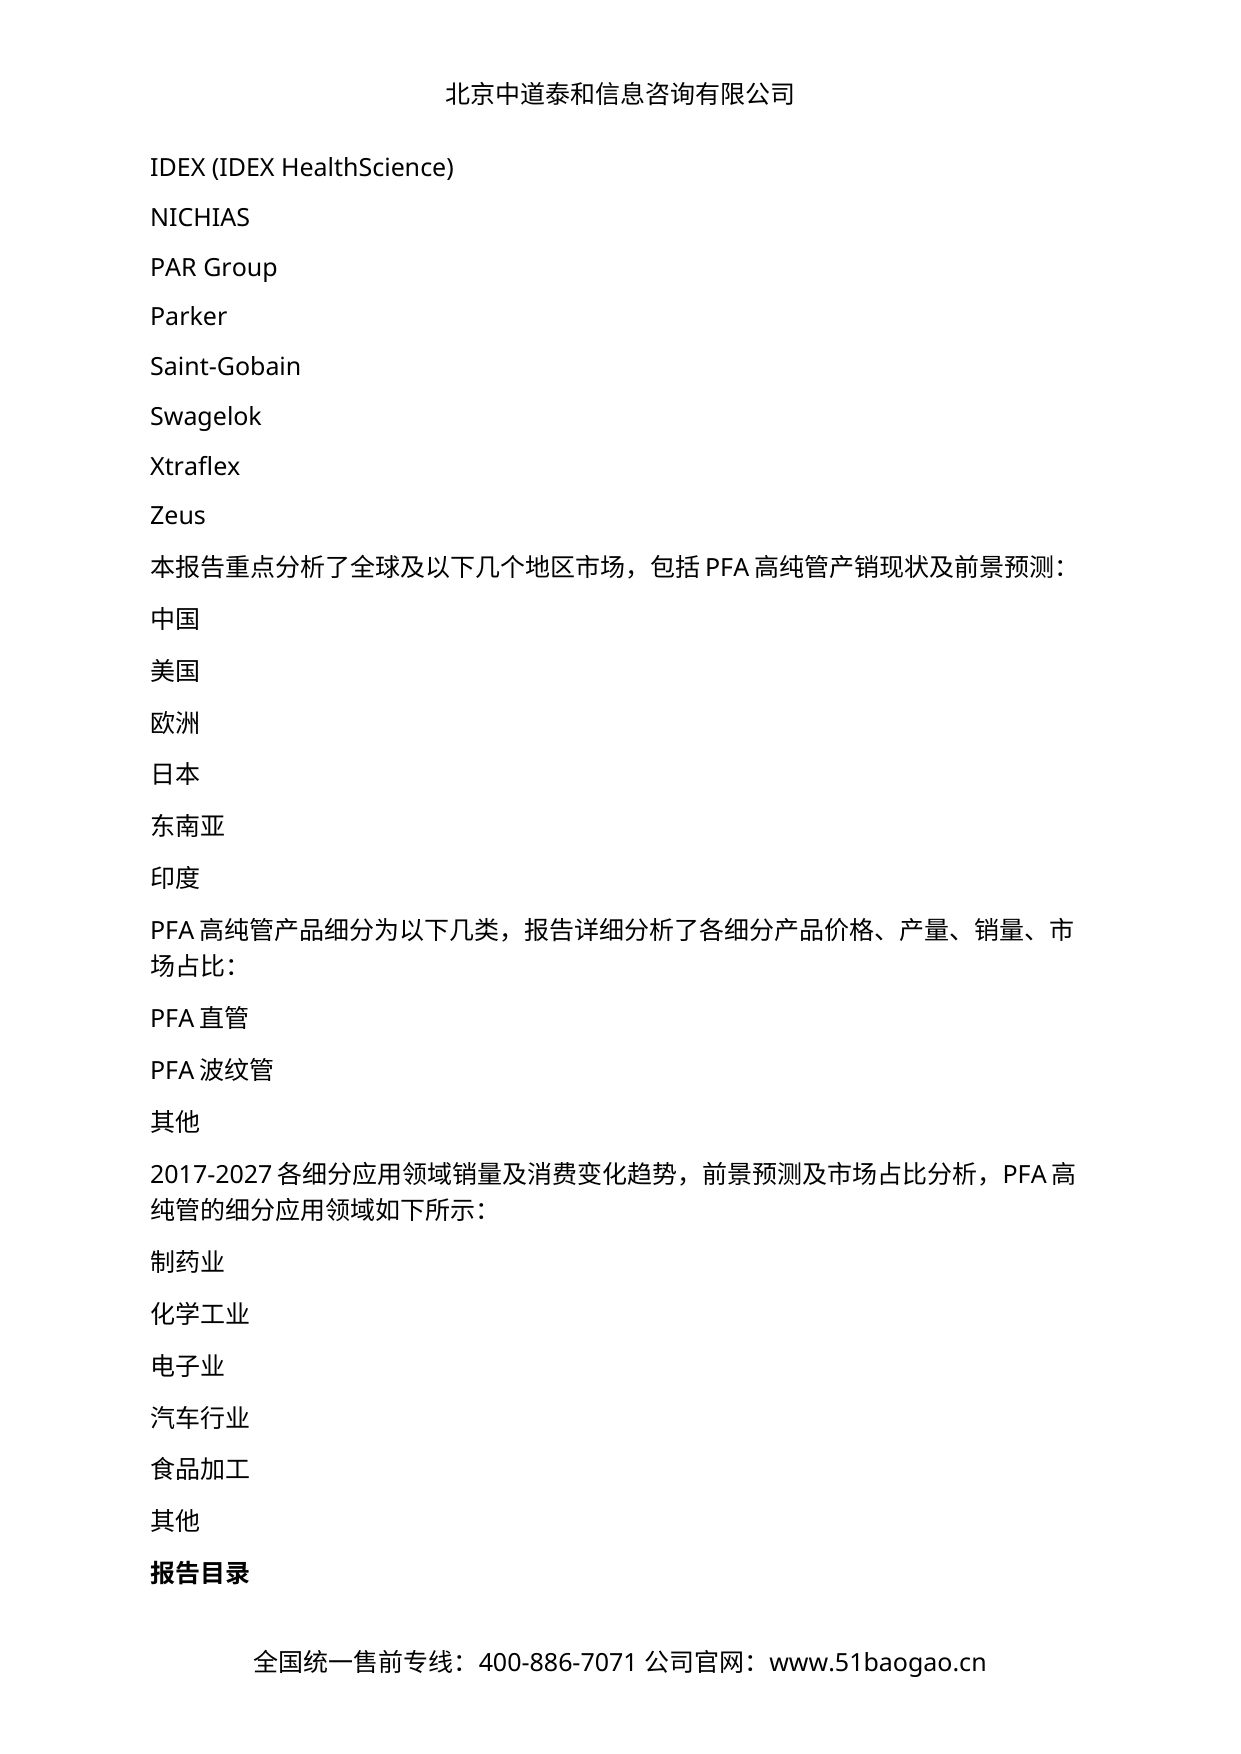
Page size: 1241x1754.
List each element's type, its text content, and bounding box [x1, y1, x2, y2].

text 汽车行业 [150, 1398, 1090, 1434]
text Zeus [150, 498, 1090, 532]
text 本报告重点分析了全球及以下几个地区市场，包括PFA高纯管产销现状及前景预测： [150, 547, 1090, 584]
text PFA高纯管产品细分为以下几类，报告详细分析了各细分产品价格、产量、销量、市场占比： [150, 911, 1090, 983]
text 其他 [150, 1102, 1090, 1139]
text Saint-Gobain [150, 349, 1090, 383]
text PFA波纹管 [150, 1051, 1090, 1087]
text Xtraflex [150, 448, 1090, 482]
text 欧洲 [150, 703, 1090, 739]
text 印度 [150, 859, 1090, 895]
text Swagelok [150, 398, 1090, 432]
text 中国 [150, 599, 1090, 636]
text PAR Group [150, 249, 1090, 283]
text NICHIAS [150, 200, 1090, 234]
text 美国 [150, 651, 1090, 687]
text 制药业 [150, 1242, 1090, 1279]
text 其他 [150, 1502, 1090, 1538]
text IDEX (IDEX HealthScience) [150, 150, 1090, 184]
text 化学工业 [150, 1294, 1090, 1331]
text PFA直管 [150, 999, 1090, 1035]
text Parker [150, 299, 1090, 333]
text 日本 [150, 755, 1090, 791]
text 报告目录 [150, 1554, 1090, 1590]
text 食品加工 [150, 1450, 1090, 1486]
text 东南亚 [150, 807, 1090, 843]
text 2017-2027各细分应用领域销量及消费变化趋势，前景预测及市场占比分析，PFA高纯管的细分应用领域如下所示： [150, 1154, 1090, 1227]
text 电子业 [150, 1346, 1090, 1382]
